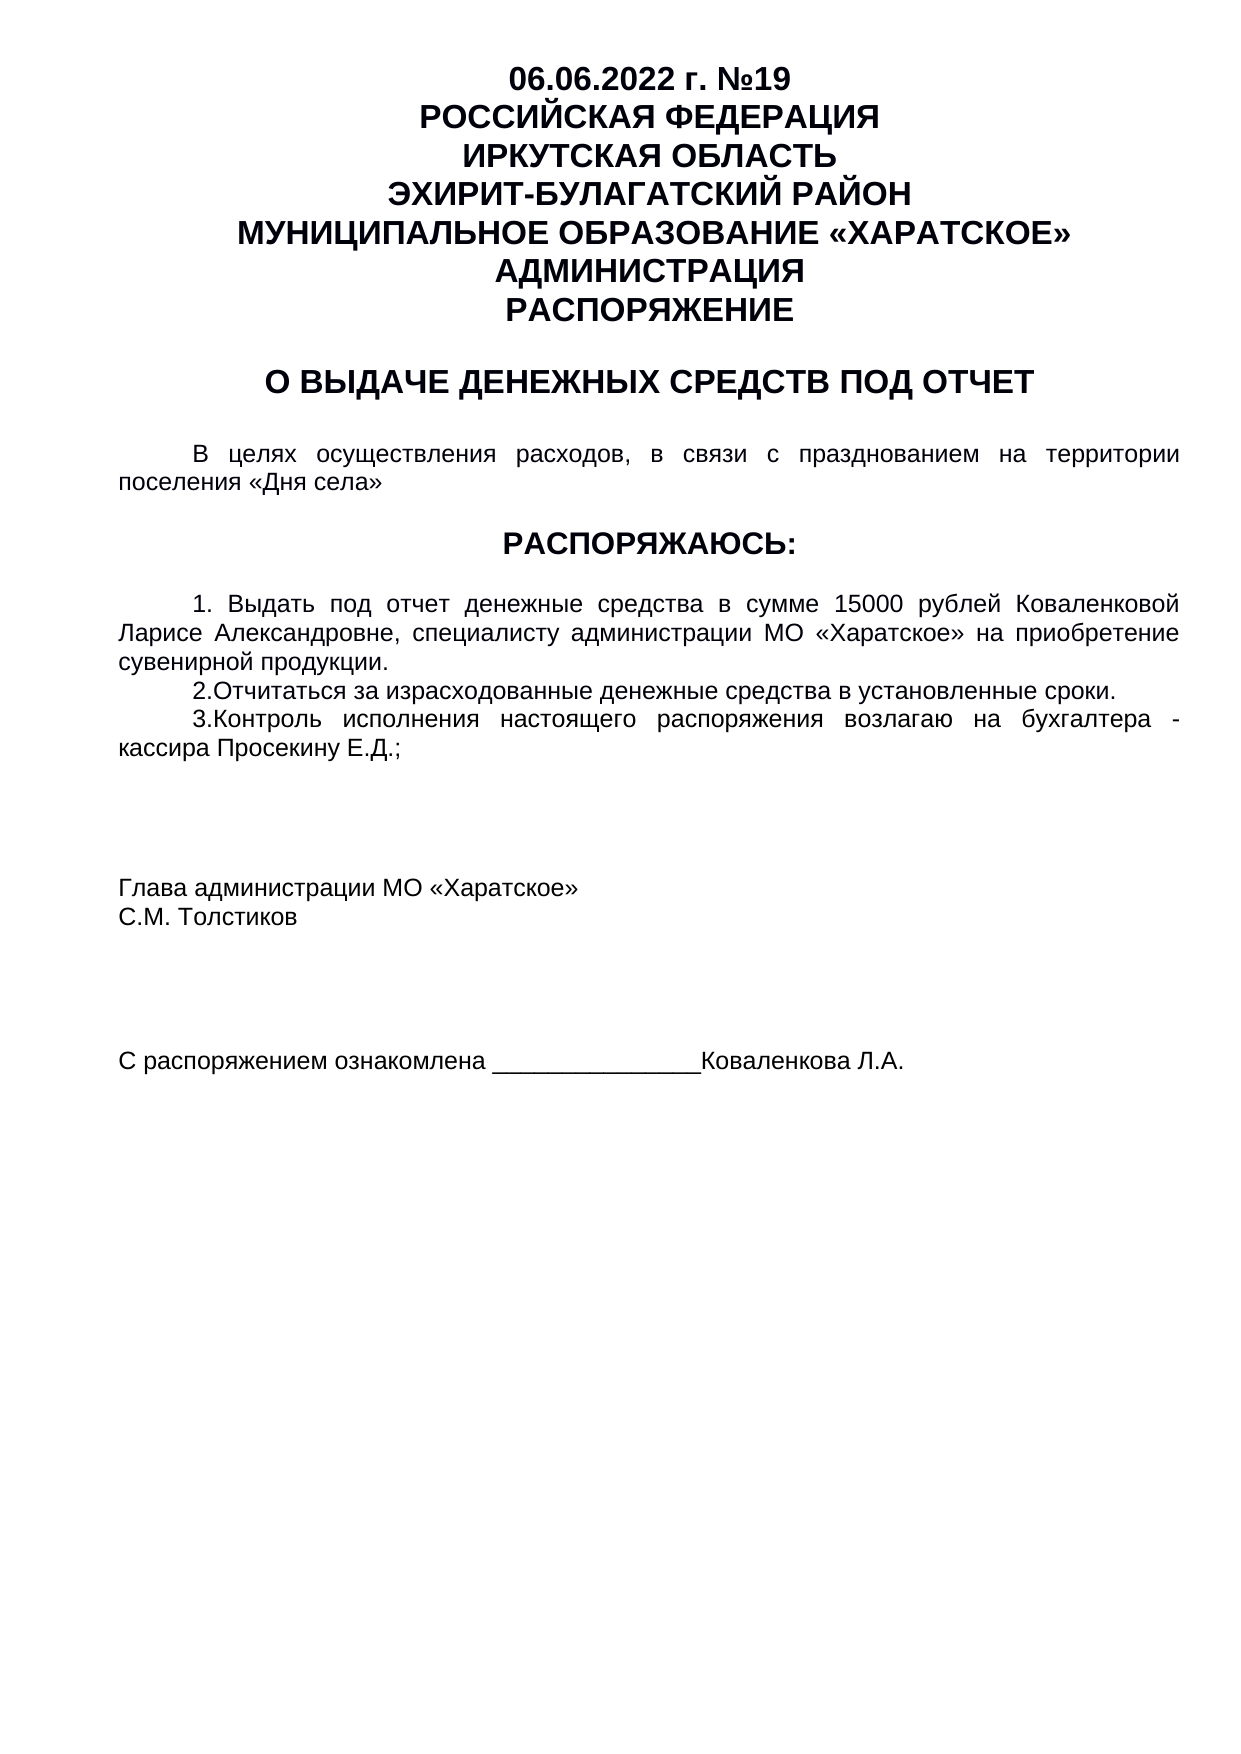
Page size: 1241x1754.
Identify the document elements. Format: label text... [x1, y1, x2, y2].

text 06.06.2022 г. №19 [118, 59, 1181, 97]
text ИРКУТСКАЯ ОБЛАСТЬ [118, 136, 1181, 174]
text 1. Выдать под отчет денежные средства в сумме 15000 рублей Коваленковой Ларисе Александровне, специалисту администрации МО «Харатское» на приобретение сувенирной продукции. [118, 589, 1181, 676]
text С.М. Толстиков [118, 902, 1181, 931]
text С распоряжением ознакомлена _______________Коваленкова Л.А. [118, 1046, 1181, 1075]
text РОССИЙСКАЯ ФЕДЕРАЦИЯ [118, 97, 1181, 136]
text АДМИНИСТРАЦИЯ [118, 251, 1181, 290]
text Глава администрации МО «Харатское» [118, 873, 1181, 902]
text 3.Контроль исполнения настоящего распоряжения возлагаю на бухгалтера - кассира Просекину Е.Д.; [118, 704, 1181, 762]
text ЭХИРИТ-БУЛАГАТСКИЙ РАЙОН [118, 174, 1181, 213]
text 2.Отчитаться за израсходованные денежные средства в установленные сроки. [118, 676, 1181, 704]
text РАСПОРЯЖАЮСЬ: [118, 525, 1181, 561]
text О ВЫДАЧЕ ДЕНЕЖНЫХ СРЕДСТВ ПОД ОТЧЕТ [118, 362, 1181, 400]
text МУНИЦИПАЛЬНОЕ ОБРАЗОВАНИЕ «ХАРАТСКОЕ» [118, 213, 1181, 251]
text В целях осуществления расходов, в связи с празднованием на территории поселения «Дня села» [118, 438, 1181, 496]
text РАСПОРЯЖЕНИЕ [118, 290, 1181, 328]
